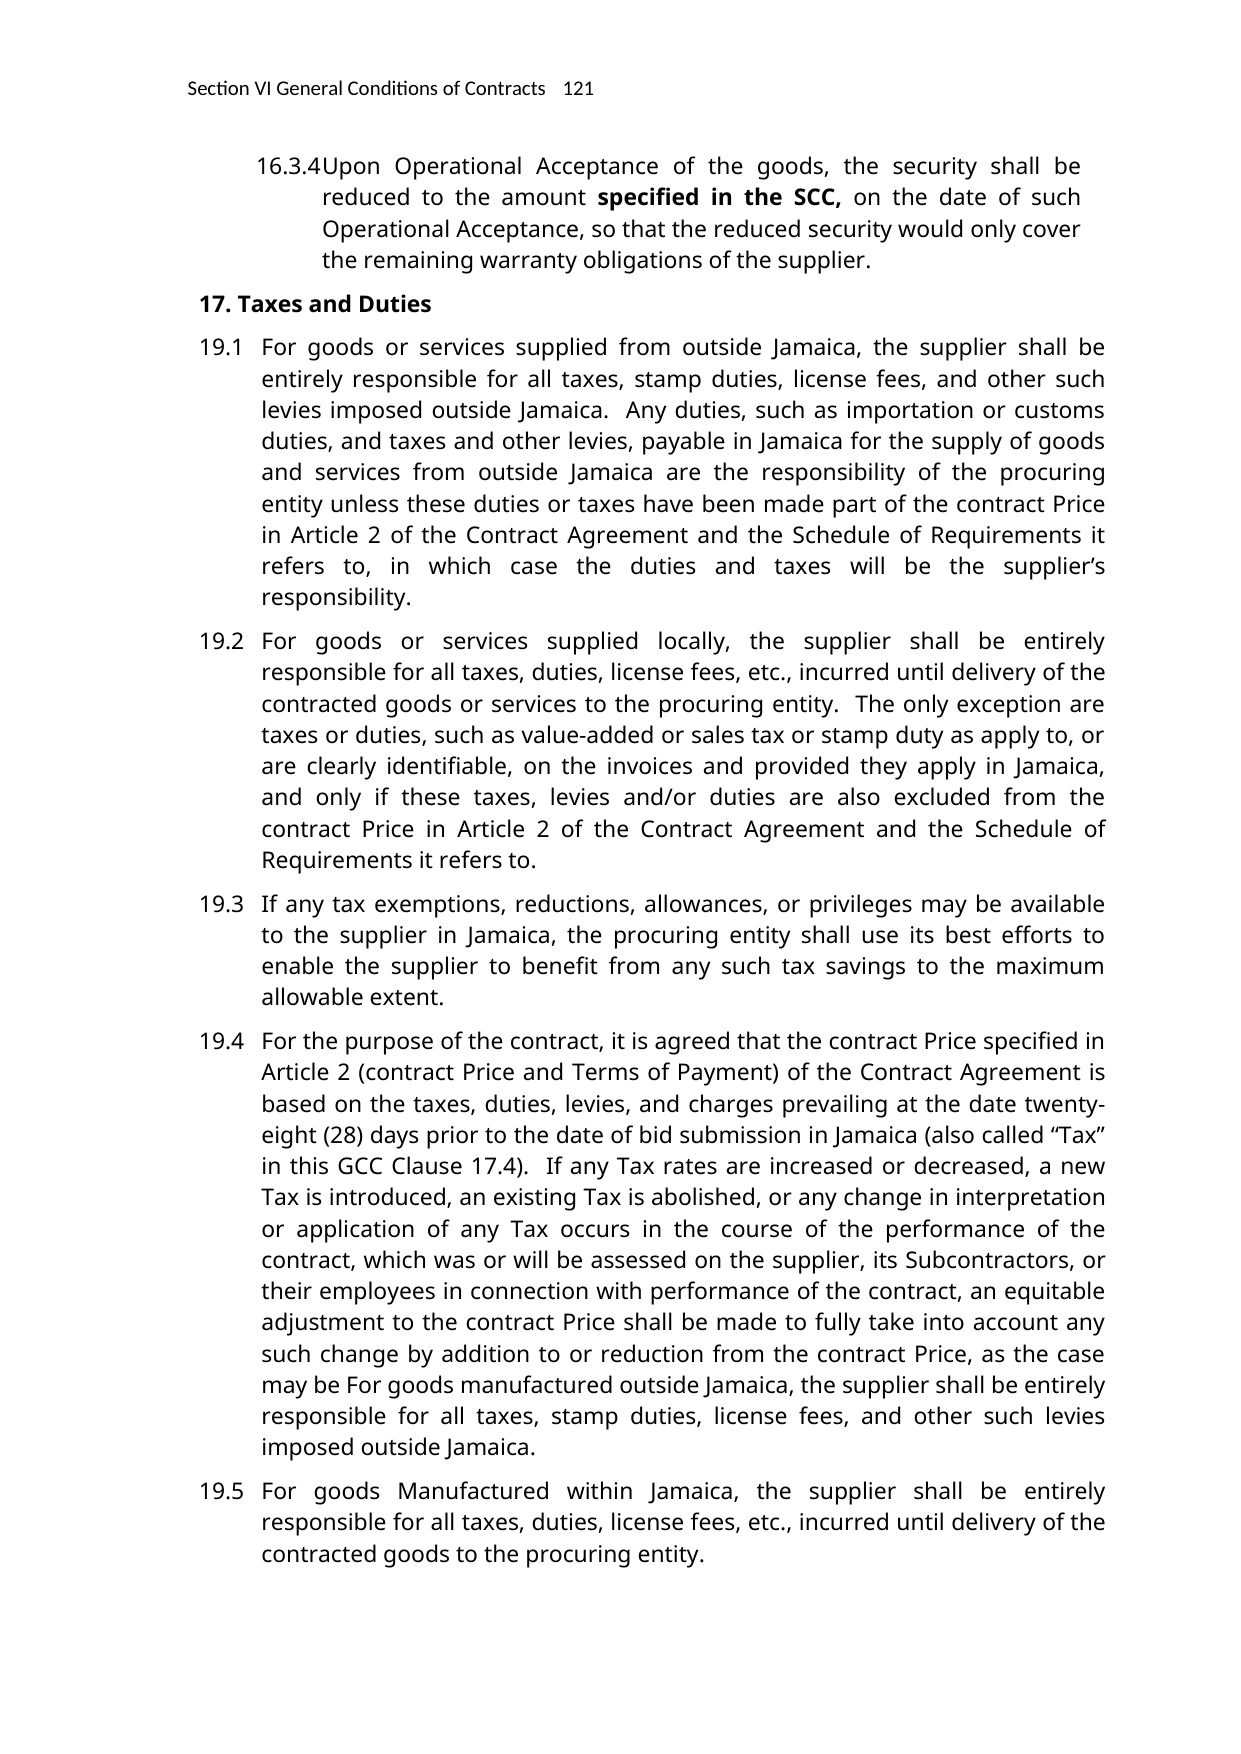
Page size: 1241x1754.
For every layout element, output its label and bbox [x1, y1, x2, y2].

table_cell [188, 150, 1118, 287]
table_cell [188, 288, 1118, 1581]
